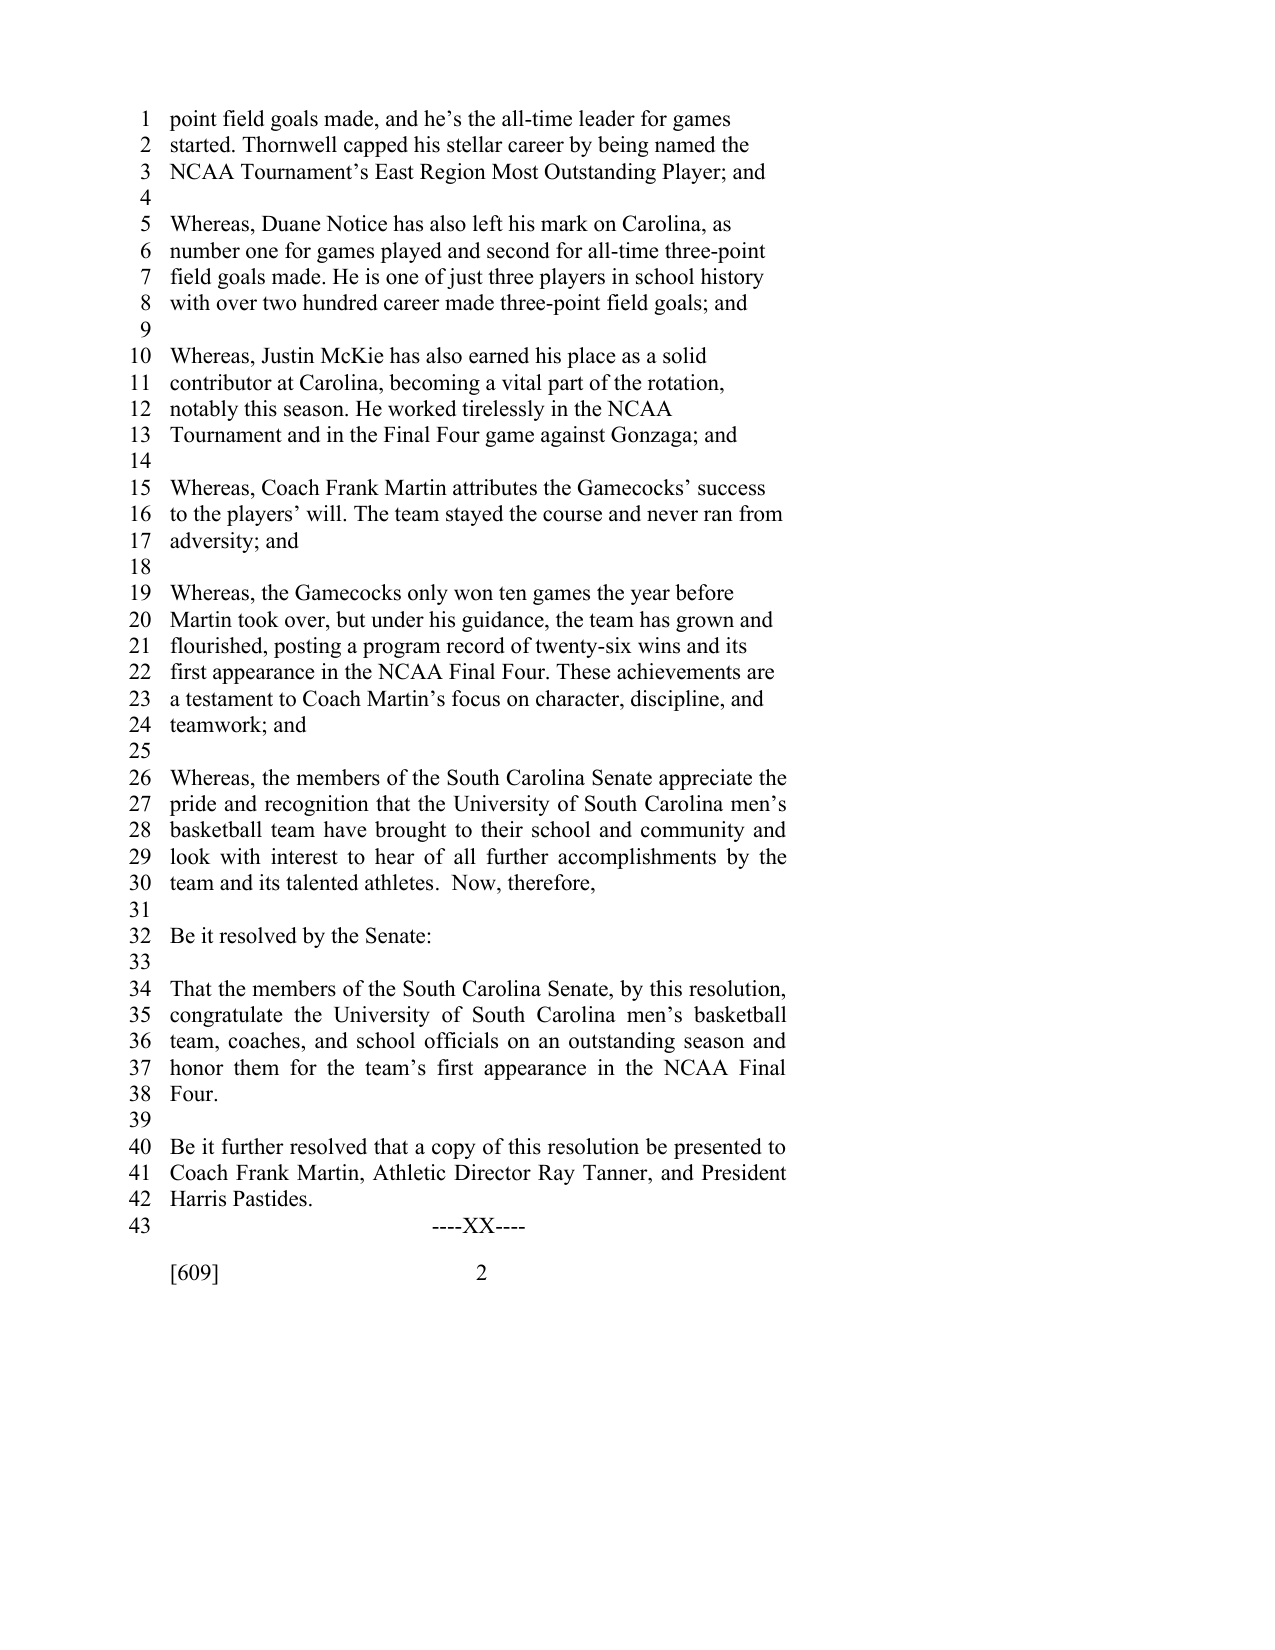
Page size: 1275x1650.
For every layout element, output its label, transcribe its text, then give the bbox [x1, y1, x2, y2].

text Whereas, the members of the South Carolina Senate appreciate the pride and recognition that the University of South Carolina men’s basketball team have brought to their school and community and look with interest to hear of all further accomplishments by the team and its talented athletes. Now, therefore, [169, 764, 787, 896]
text Be it resolved by the Senate: [169, 922, 787, 948]
text That the members of the South Carolina Senate, by this resolution, congratulate the University of South Carolina men’s basketball team, coaches, and school officials on an outstanding season and honor them for the team’s first appearance in the NCAA Final Four. [169, 975, 787, 1106]
text Whereas, Coach Frank Martin attributes the Gamecocks’ success to the players’ will. The team stayed the course and never ran from adversity; and [169, 474, 787, 553]
text Whereas, Justin McKie has also earned his place as a solid contributor at Carolina, becoming a vital part of the rotation, notably this season. He worked tirelessly in the NCAA Tournament and in the Final Four game against Gonzaga; and [169, 342, 787, 448]
text Be it further resolved that a copy of this resolution be presented to Coach Frank Martin, Athletic Director Ray Tanner, and President Harris Pastides. [169, 1133, 787, 1212]
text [169, 105, 787, 184]
text Whereas, Duane Notice has also left his mark on Carolina, as number one for games played and second for all-time three-point field goals made. He is one of just three players in school history with over two hundred career made three-point field goals; and [169, 210, 787, 316]
text ----XX---- [169, 1212, 787, 1238]
text Whereas, the Gamecocks only won ten games the year before Martin took over, but under his guidance, the team has grown and flourished, posting a program record of twenty-six wins and its first appearance in the NCAA Final Four. These achievements are a testament to Coach Martin’s focus on character, discipline, and teamwork; and [169, 579, 787, 737]
